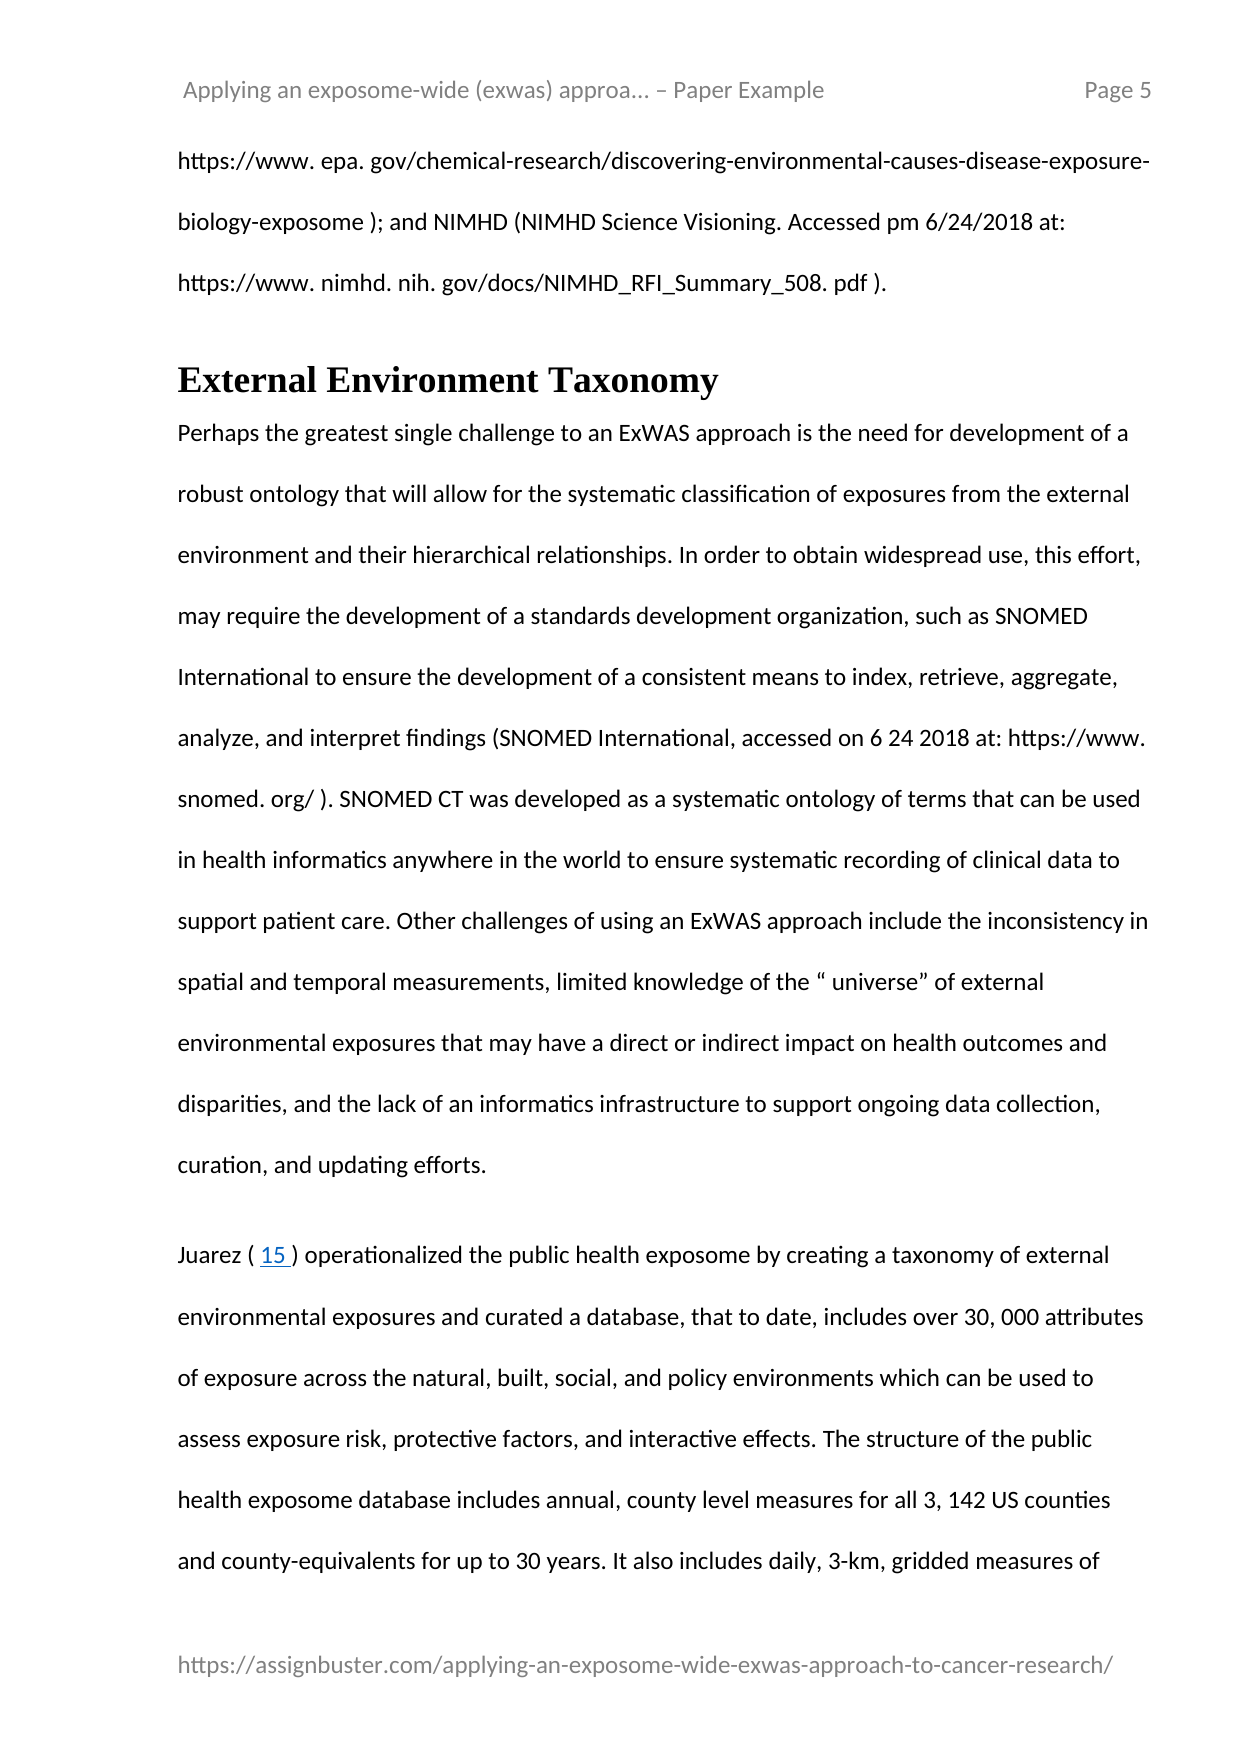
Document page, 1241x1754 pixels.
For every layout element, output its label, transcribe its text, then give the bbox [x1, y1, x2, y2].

subtitle External Environment Taxonomy [177, 358, 1152, 401]
text Perhaps the greatest single challenge to an ExWAS approach is the need for development of a robust ontology that will allow for the systematic classification of exposures from the external environment and their hierarchical relationships. In order to obtain widespread use, this effort, may require the development of a standards development organization, such as SNOMED International to ensure the development of a consistent means to index, retrieve, aggregate, analyze, and interpret findings (SNOMED International, accessed on 6 24 2018 at: https://www. snomed. org/ ). SNOMED CT was developed as a systematic ontology of terms that can be used in health informatics anywhere in the world to ensure systematic recording of clinical data to support patient care. Other challenges of using an ExWAS approach include the inconsistency in spatial and temporal measurements, limited knowledge of the “ universe” of external environmental exposures that may have a direct or indirect impact on health outcomes and disparities, and the lack of an informatics infrastructure to support ongoing data collection, curation, and updating efforts. [177, 417, 1152, 1180]
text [177, 1240, 1152, 1575]
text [177, 145, 1152, 298]
